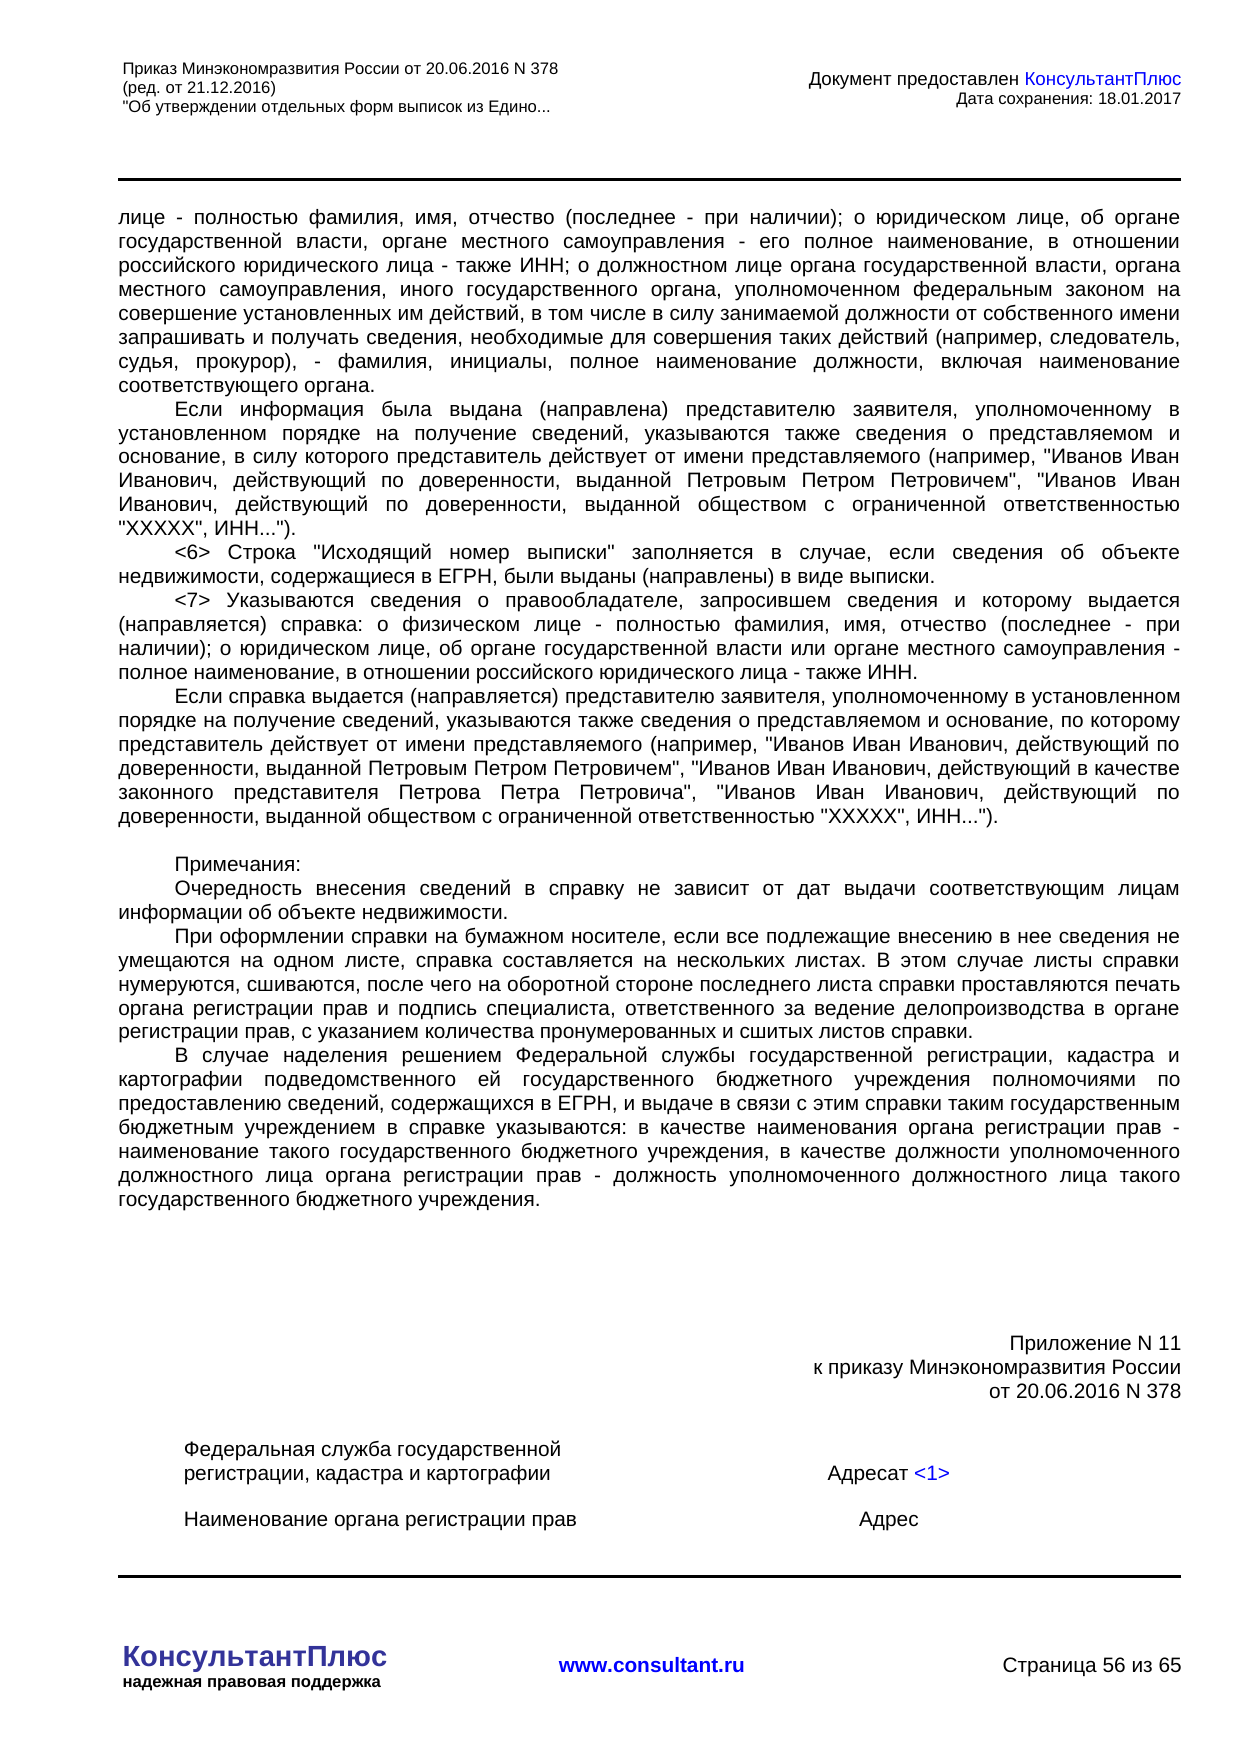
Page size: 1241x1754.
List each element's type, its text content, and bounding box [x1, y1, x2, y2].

text Если информация была выдана (направлена) представителю заявителя, уполномоченному в установленном порядке на получение сведений, указываются также сведения о представляемом и основание, в силу которого представитель действует от имени представляемого (например, "Иванов Иван Иванович, действующий по доверенности, выданной Петровым Петром Петровичем", "Иванов Иван Иванович, действующий по доверенности, выданной обществом с ограниченной ответственностью "XXXXX", ИНН..."). [118, 396, 1181, 540]
text <7> Указываются сведения о правообладателе, запросившем сведения и которому выдается (направляется) справка: о физическом лице - полностью фамилия, имя, отчество (последнее - при наличии); о юридическом лице, об органе государственной власти или органе местного самоуправления - полное наименование, в отношении российского юридического лица - также ИНН. [118, 588, 1181, 684]
text Если справка выдается (направляется) представителю заявителя, уполномоченному в установленном порядке на получение сведений, указываются также сведения о представляемом и основание, по которому представитель действует от имени представляемого (например, "Иванов Иван Иванович, действующий по доверенности, выданной Петровым Петром Петровичем", "Иванов Иван Иванович, действующий в качестве законного представителя Петрова Петра Петровича", "Иванов Иван Иванович, действующий по доверенности, выданной обществом с ограниченной ответственностью "XXXXX", ИНН..."). [118, 684, 1181, 828]
text Примечания: [118, 852, 1181, 876]
text При оформлении справки на бумажном носителе, если все подлежащие внесению в нее сведения не умещаются на одном листе, справка составляется на нескольких листах. В этом случае листы справки нумеруются, сшиваются, после чего на оборотной стороне последнего листа справки проставляются печать органа регистрации прав и подпись специалиста, ответственного за ведение делопроизводства в органе регистрации прав, с указанием количества пронумерованных и сшитых листов справки. [118, 923, 1181, 1043]
table_header Федеральная служба государственной регистрации, кадастра и картографии [118, 1427, 661, 1496]
text Приложение N 11 [118, 1331, 1181, 1355]
text Очередность внесения сведений в справку не зависит от дат выдачи соответствующим лицам информации об объекте недвижимости. [118, 876, 1181, 923]
text к приказу Минэкономразвития России [118, 1355, 1181, 1379]
text <6> Строка "Исходящий номер выписки" заполняется в случае, если сведения об объекте недвижимости, содержащиеся в ЕГРН, были выданы (направлены) в виде выписки. [118, 540, 1181, 588]
table_cell Адрес [661, 1496, 1116, 1541]
table_header Адресат <1> [661, 1427, 1116, 1496]
text от 20.06.2016 N 378 [118, 1379, 1181, 1403]
table_cell Наименование органа регистрации прав [118, 1496, 661, 1541]
text В случае наделения решением Федеральной службы государственной регистрации, кадастра и картографии подведомственного ей государственного бюджетного учреждения полномочиями по предоставлению сведений, содержащихся в ЕГРН, и выдаче в связи с этим справки таким государственным бюджетным учреждением в справке указываются: в качестве наименования органа регистрации прав - наименование такого государственного бюджетного учреждения, в качестве должности уполномоченного должностного лица органа регистрации прав - должность уполномоченного должностного лица такого государственного бюджетного учреждения. [118, 1043, 1181, 1211]
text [118, 205, 1181, 396]
